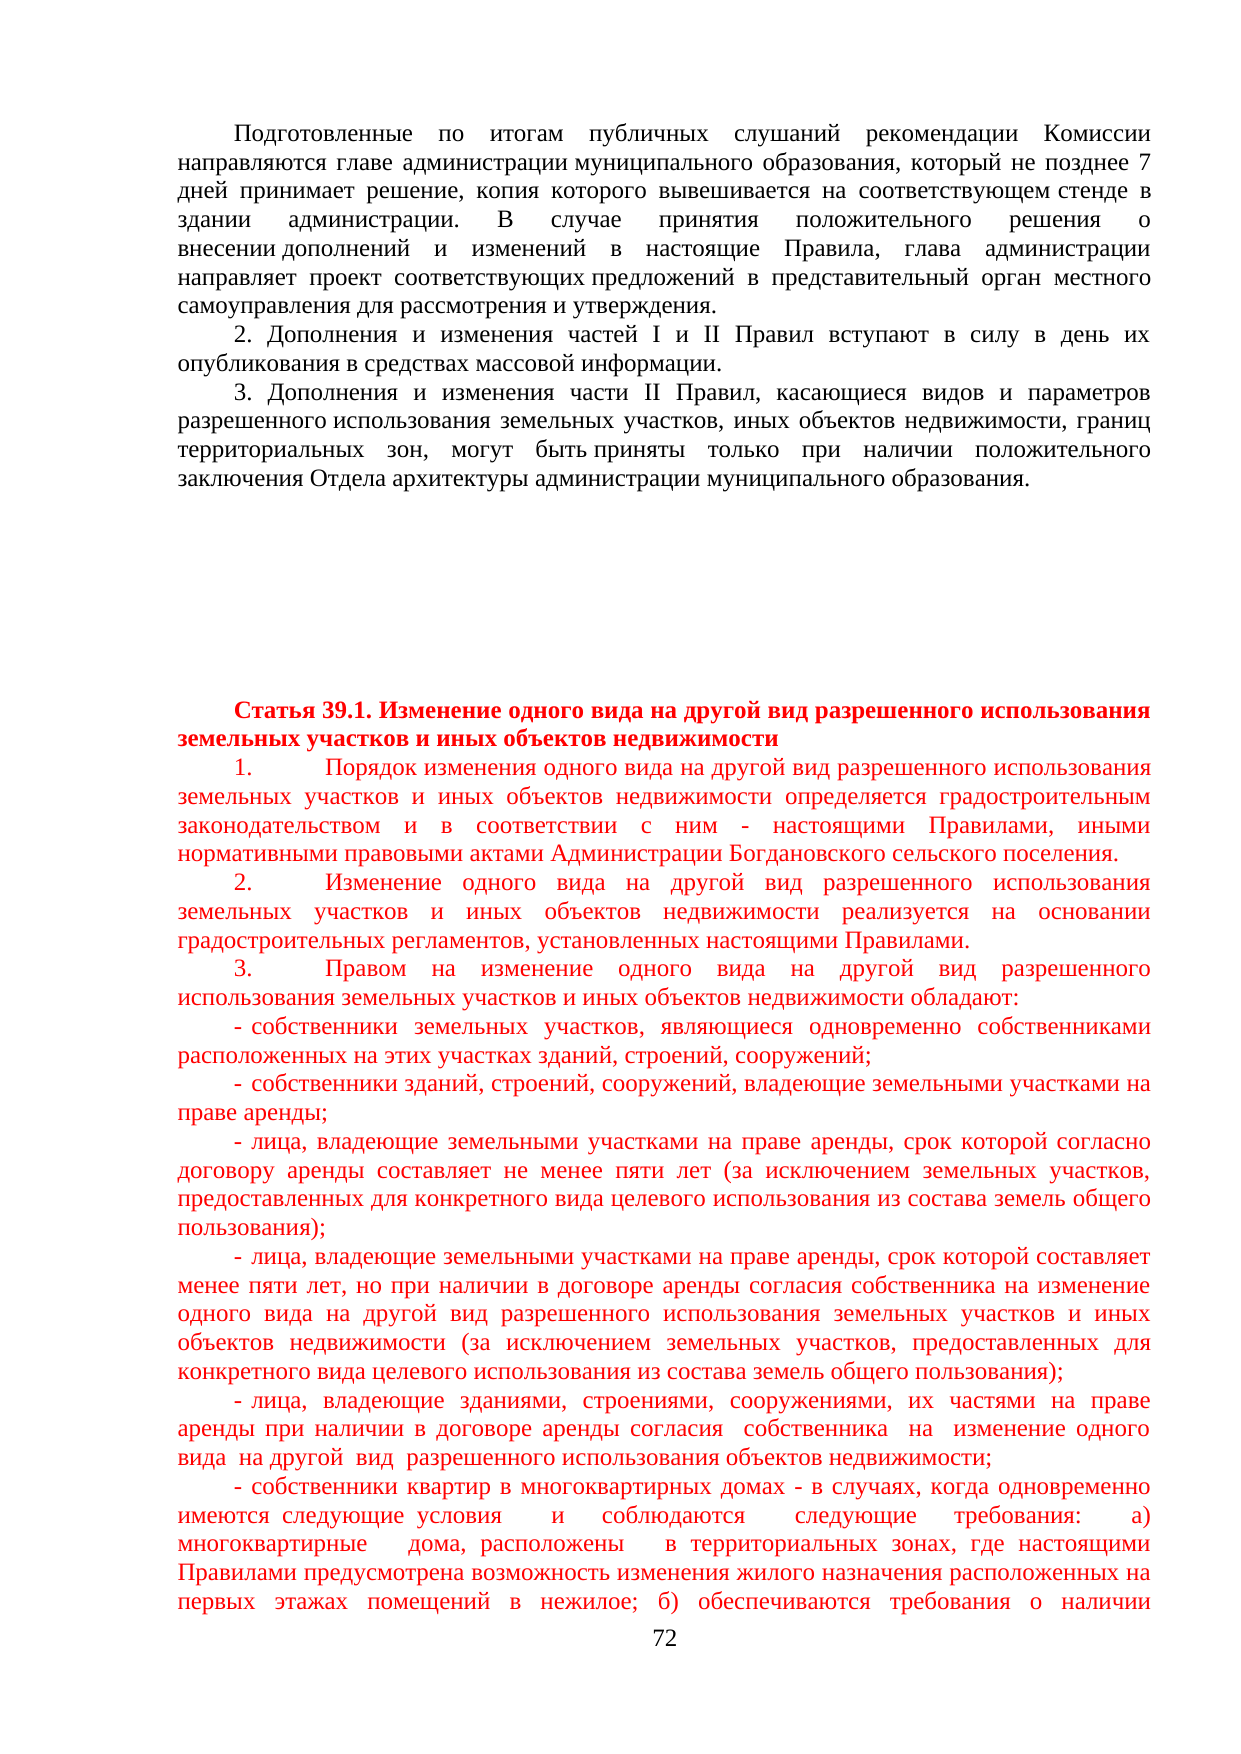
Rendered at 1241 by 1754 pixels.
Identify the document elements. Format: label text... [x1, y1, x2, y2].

subtitle Статья 39.1. Изменение одного вида на другой вид разрешенного использования земельных участков и иных объектов недвижимости [177, 695, 1152, 752]
text Подготовленные по итогам публичных слушаний рекомендации Комиссии направляются главе администрации муниципального образования, который не позднее 7 дней принимает решение, копия которого вывешивается на соответствующем стенде в здании администрации. В случае принятия положительного решения о внесении дополнений и изменений в настоящие Правила, глава администрации направляет проект соответствующих предложений в представительный орган местного самоуправления для рассмотрения и утверждения. [177, 118, 1152, 319]
subtitle 1. Порядок изменения одного вида на другой вид разрешенного использования земельных участков и иных объектов недвижимости определяется градостроительным законодательством и в соответствии с ним - настоящими Правилами, иными нормативными правовыми актами Администрации Богдановского сельского поселения. [177, 752, 1152, 867]
subtitle - собственники зданий, строений, сооружений, владеющие земельными участками на праве аренды; [177, 1068, 1152, 1126]
text 3. Дополнения и изменения части II Правил, касающиеся видов и параметров разрешенного использования земельных участков, иных объектов недвижимости, границ территориальных зон, могут быть приняты только при наличии положительного заключения Отдела архитектуры администрации муниципального образования. [177, 377, 1152, 492]
subtitle 2. Изменение одного вида на другой вид разрешенного использования земельных участков и иных объектов недвижимости реализуется на основании градостроительных регламентов, установленных настоящими Правилами. [177, 867, 1152, 953]
subtitle - лица, владеющие зданиями, строениями, сооружениями, их частями на праве аренды при наличии в договоре аренды согласия собственника на изменение одного вида на другой вид разрешенного использования объектов недвижимости; [177, 1385, 1152, 1471]
text 2. Дополнения и изменения частей I и II Правил вступают в силу в день их опубликования в средствах массовой информации. [177, 319, 1152, 377]
subtitle - собственники земельных участков, являющиеся одновременно собственниками расположенных на этих участках зданий, строений, сооружений; [177, 1011, 1152, 1068]
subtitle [177, 1471, 1152, 1615]
subtitle - лица, владеющие земельными участками на праве аренды, срок которой составляет менее пяти лет, но при наличии в договоре аренды согласия собственника на изменение одного вида на другой вид разрешенного использования земельных участков и иных объектов недвижимости (за исключением земельных участков, предоставленных для конкретного вида целевого использования из состава земель общего пользования); [177, 1241, 1152, 1385]
subtitle - лица, владеющие земельными участками на праве аренды, срок которой согласно договору аренды составляет не менее пяти лет (за исключением земельных участков, предоставленных для конкретного вида целевого использования из состава земель общего пользования); [177, 1126, 1152, 1241]
subtitle 3. Правом на изменение одного вида на другой вид разрешенного использования земельных участков и иных объектов недвижимости обладают: [177, 953, 1152, 1011]
